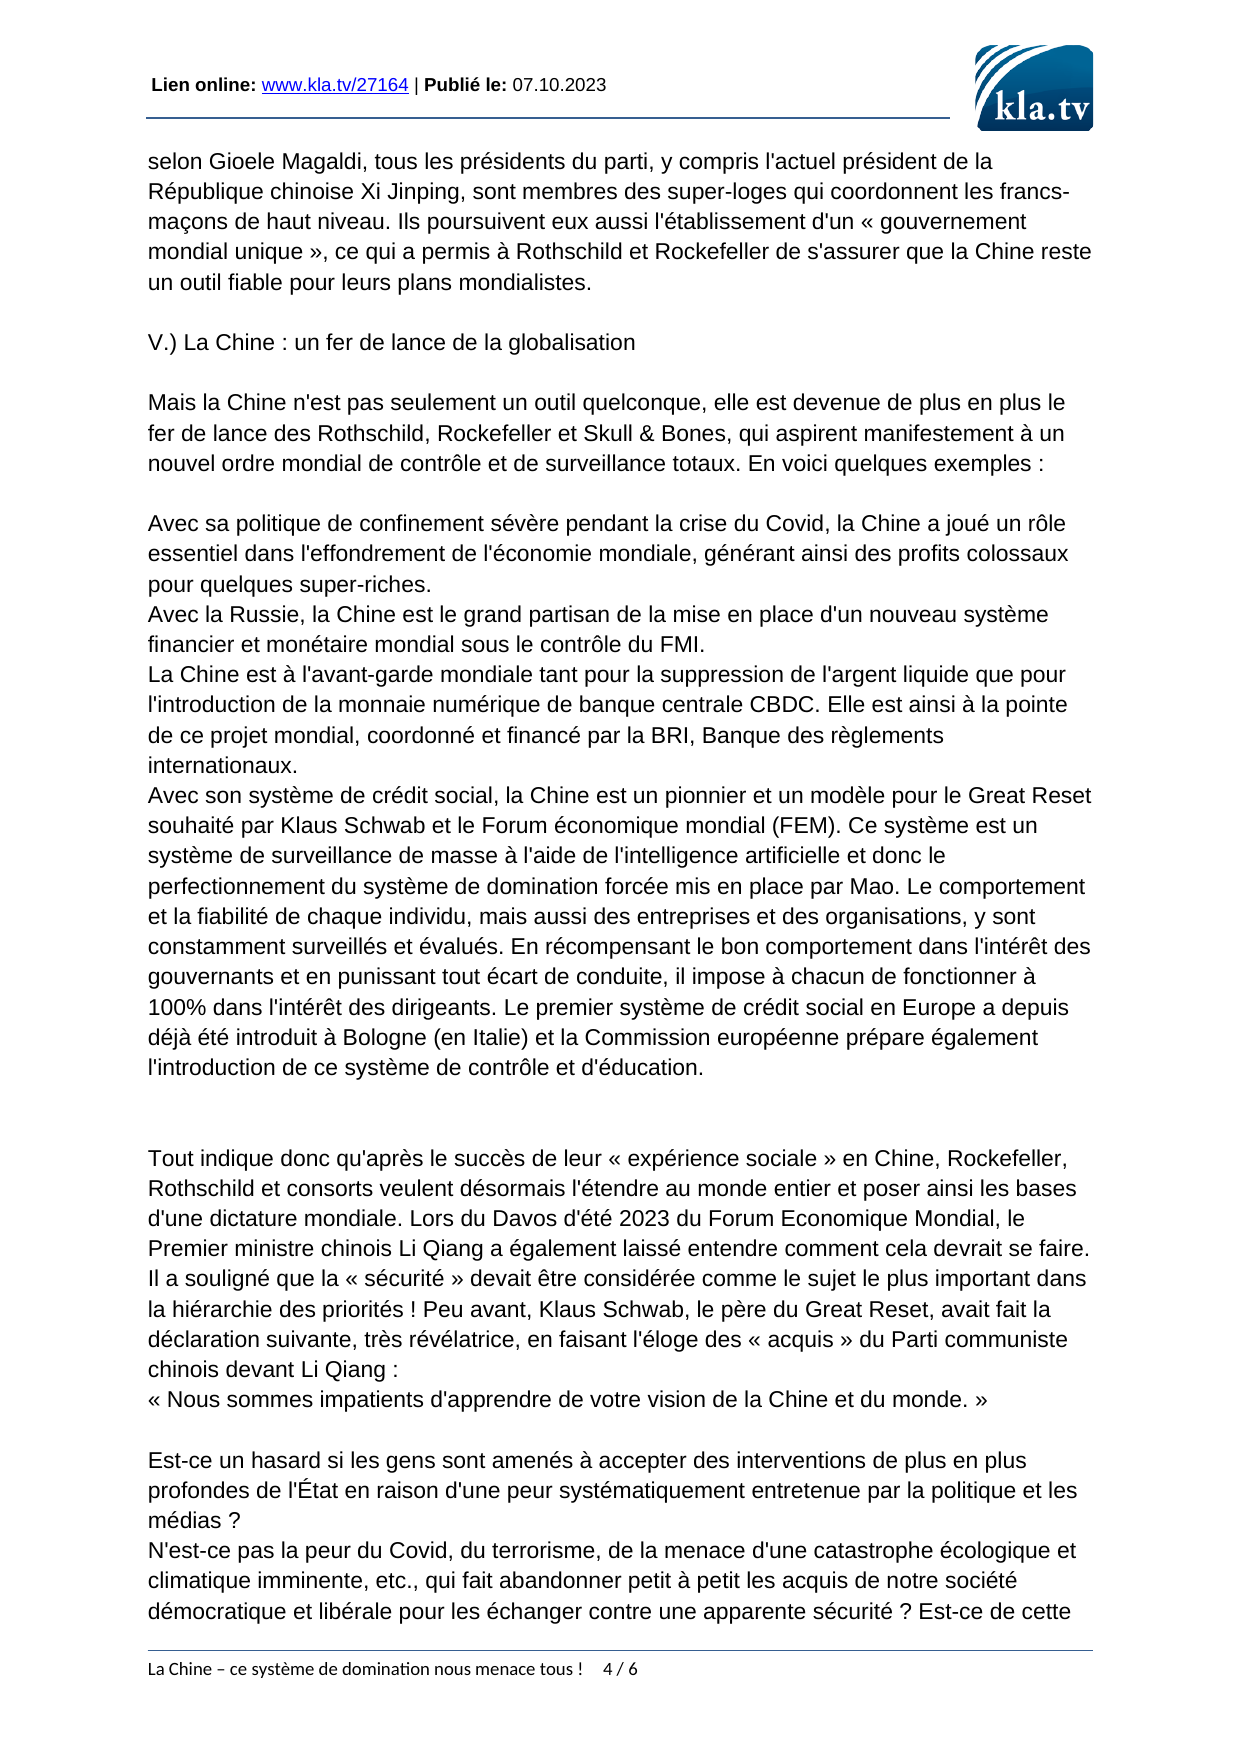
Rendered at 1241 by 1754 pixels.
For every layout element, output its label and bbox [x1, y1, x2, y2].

text [148, 148, 1093, 1624]
